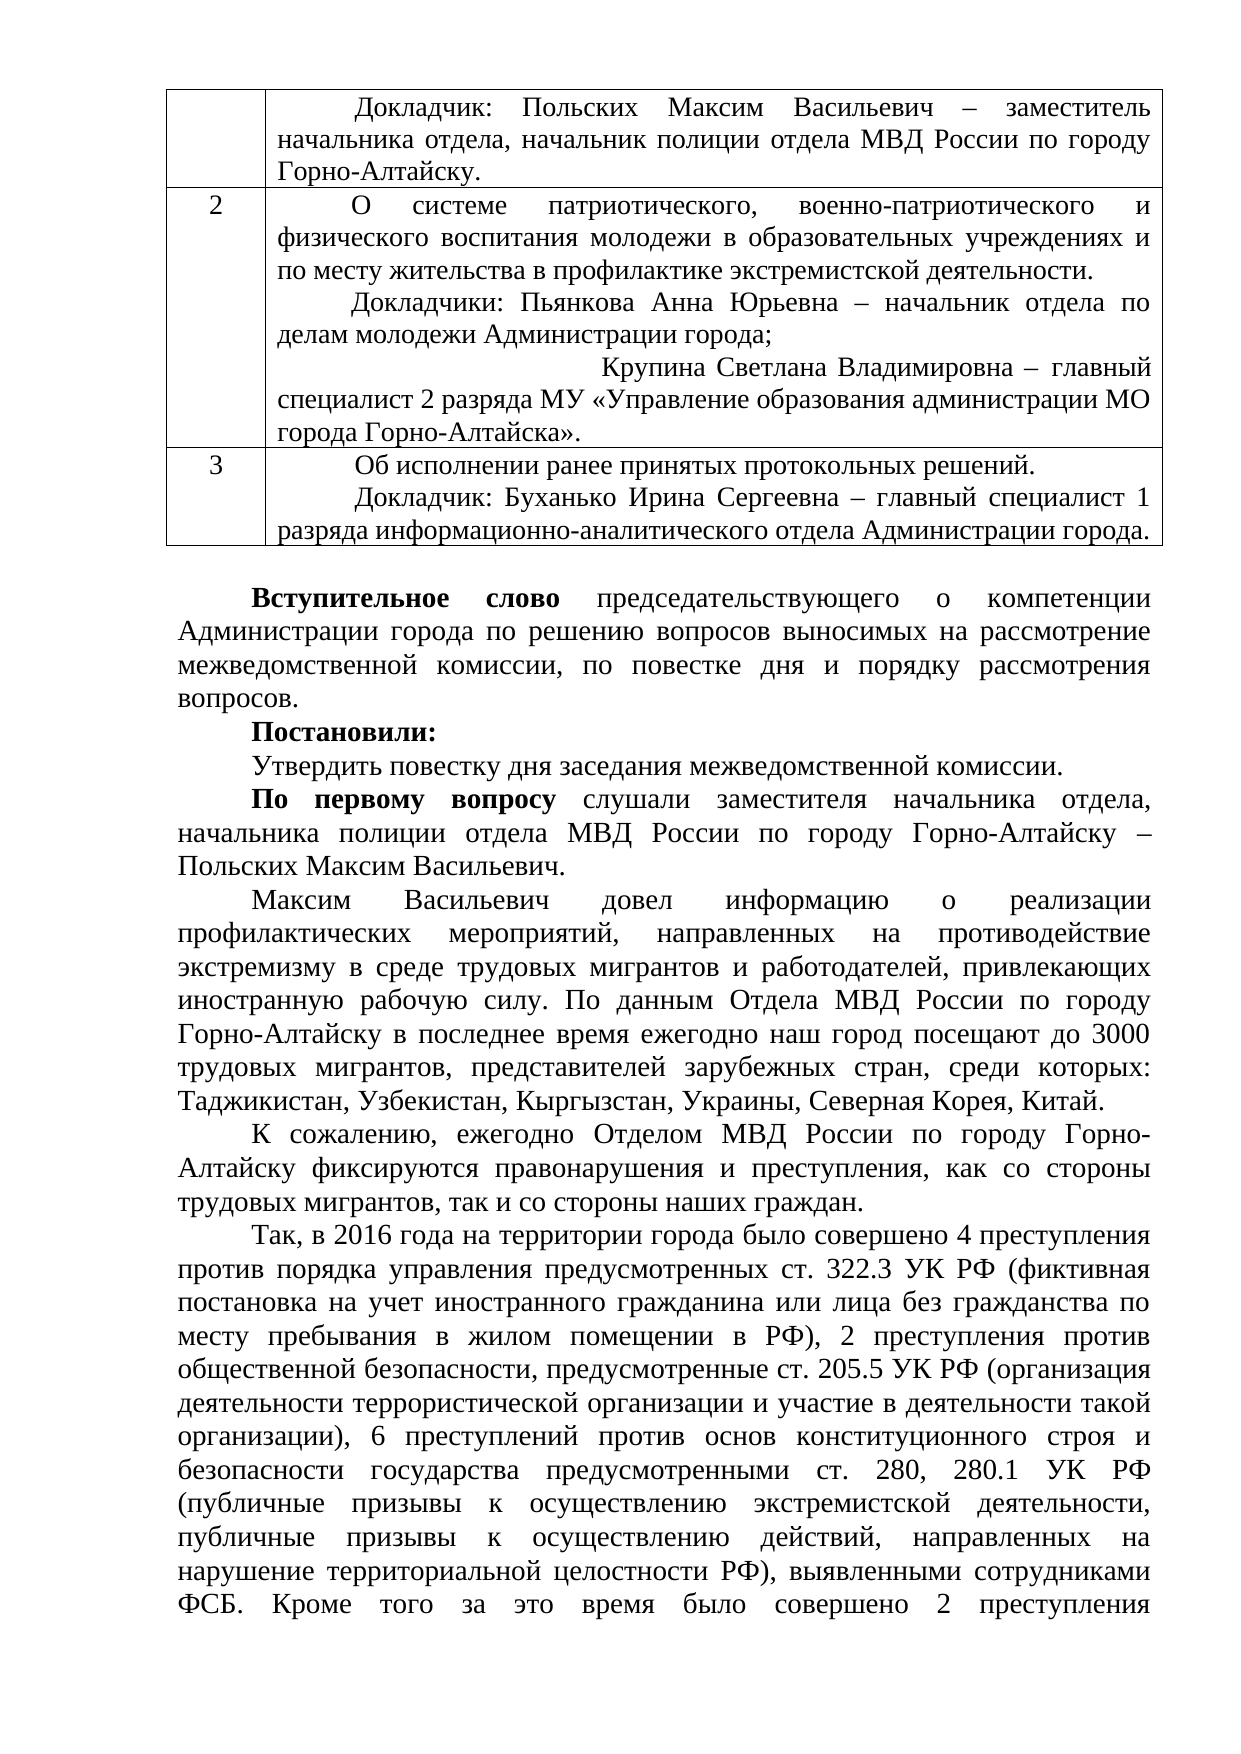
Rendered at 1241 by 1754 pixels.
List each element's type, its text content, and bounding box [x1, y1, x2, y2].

table_cell 3 [167, 448, 265, 545]
text По первому вопросу слушали заместителя начальника отдела, начальника полиции отдела МВД России по городу Горно-Алтайску –Польских Максим Васильевич. [177, 781, 1152, 882]
text К сожалению, ежегодно Отделом МВД России по городу Горно-Алтайску фиксируются правонарушения и преступления, как со стороны трудовых мигрантов, так и со стороны наших граждан. [177, 1117, 1152, 1217]
text Постановили: [177, 714, 1152, 748]
text Максим Васильевич довел информацию о реализации профилактических мероприятий, направленных на противодействие экстремизму в среде трудовых мигрантов и работодателей, привлекающих иностранную рабочую силу. По данным Отдела МВД России по городу Горно-Алтайску в последнее время ежегодно наш город посещают до 3000 трудовых мигрантов, представителей зарубежных стран, среди которых: Таджикистан, Узбекистан, Кыргызстан, Украины, Северная Корея, Китай. [177, 882, 1152, 1117]
text Вступительное слово председательствующего о компетенции Администрации города по решению вопросов выносимых на рассмотрение межведомственной комиссии, по повестке дня и порядку рассмотрения вопросов. [177, 580, 1152, 714]
table_cell Об исполнении ранее принятых протокольных решений. Докладчик: Буханько Ирина Сергеевна – главный специалист 1 разряда информационно-аналитического отдела Администрации города. [266, 448, 1162, 545]
table_cell О системе патриотического, военно-патриотического и физического воспитания молодежи в образовательных учреждениях и по месту жительства в профилактике экстремистской деятельности. Докладчики: Пьянкова Анна Юрьевна – начальник отдела по делам молодежи Администрации города; Крупина Светлана Владимировна – главный специалист 2 разряда МУ «Управление образования администрации МО города Горно-Алтайска». [266, 188, 1162, 447]
table_cell 1 [167, 90, 265, 187]
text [177, 1217, 1152, 1620]
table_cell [266, 90, 1162, 187]
table_cell 2 [167, 188, 265, 447]
text Утвердить повестку дня заседания межведомственной комиссии. [177, 748, 1152, 781]
